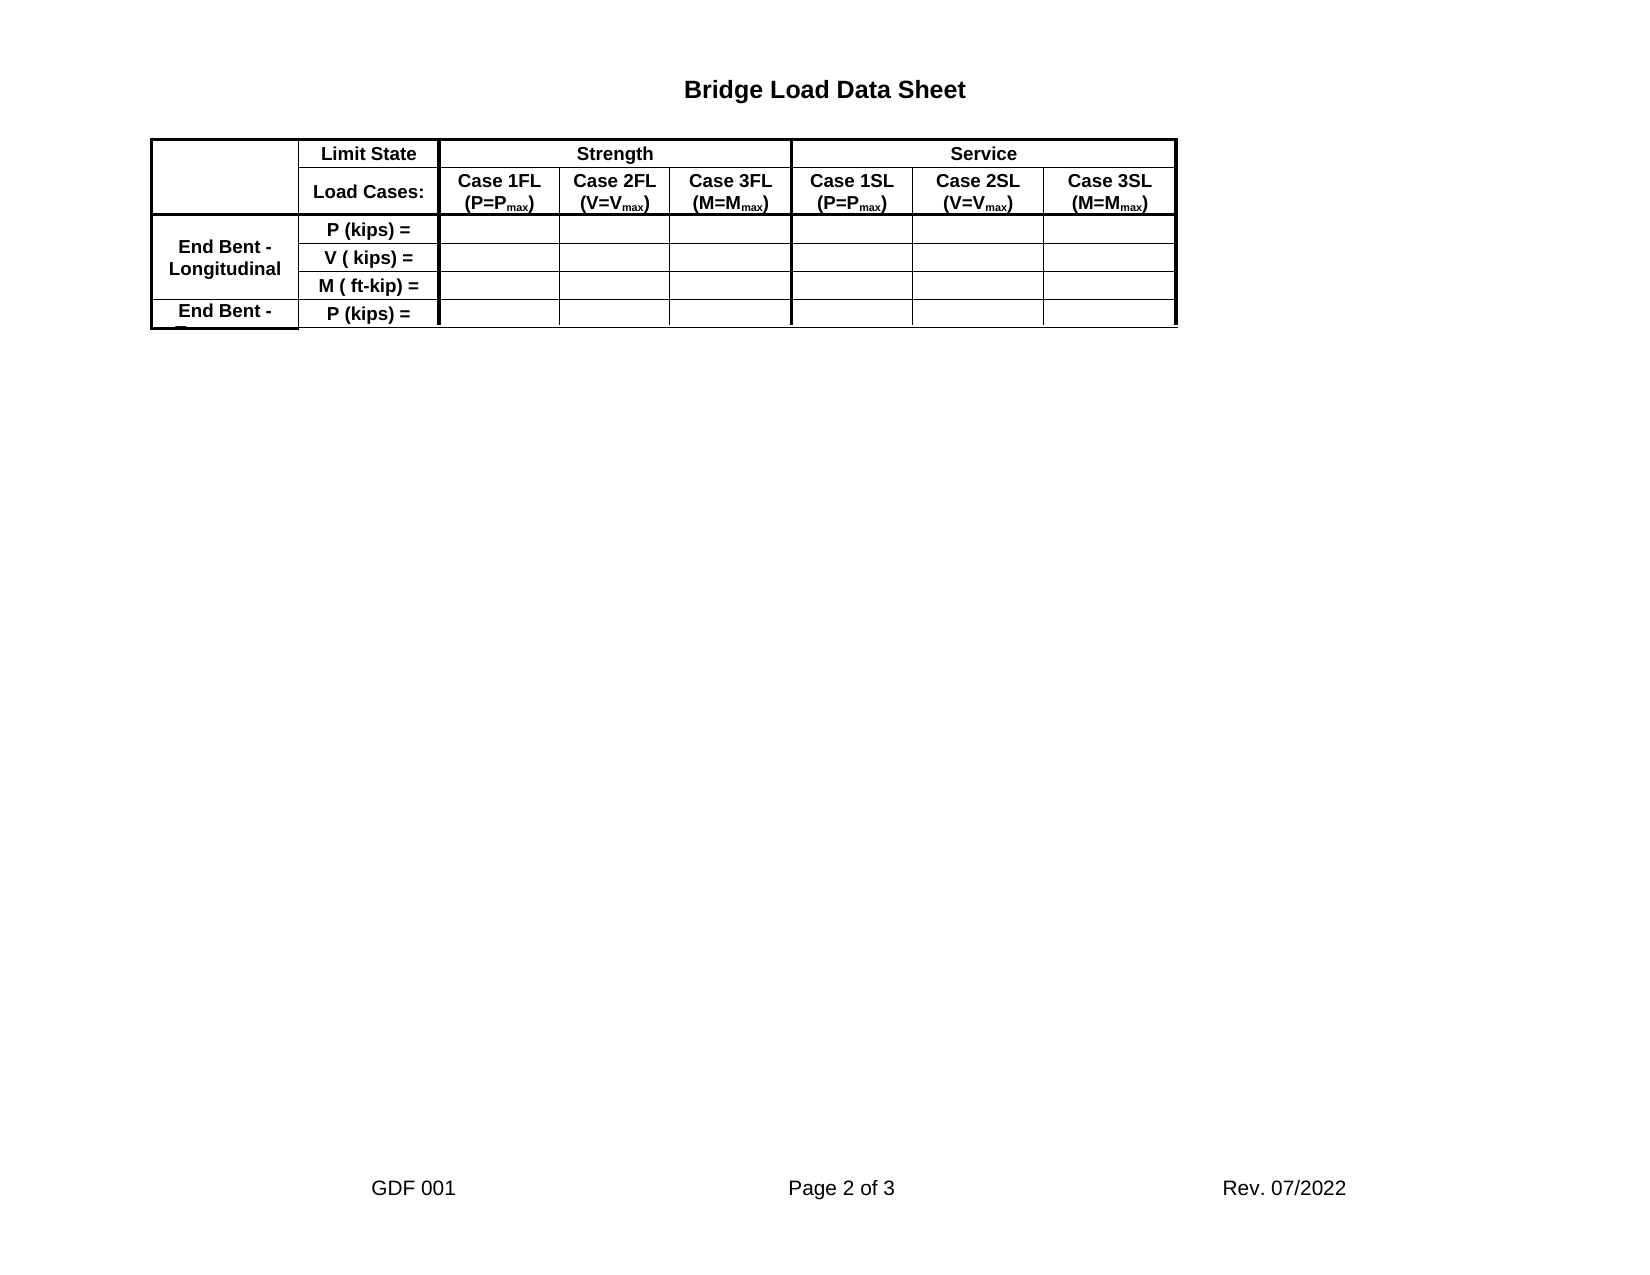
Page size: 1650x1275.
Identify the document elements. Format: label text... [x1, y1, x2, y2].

table_cell [670, 300, 791, 327]
table_cell [670, 216, 790, 243]
table_cell Case 1FL (P=Pmax) [441, 168, 559, 213]
table_cell [560, 244, 669, 271]
table_cell [912, 300, 1044, 327]
table_header [153, 141, 298, 213]
table_cell Case 3FL (M=Mmax) [670, 168, 790, 213]
table_cell Case 2SL (V=Vmax) [913, 168, 1043, 213]
table_cell [793, 244, 912, 271]
table_cell [439, 300, 560, 327]
table_header [299, 141, 437, 167]
table_cell [560, 216, 669, 243]
table_cell M ( ft-kip) = [299, 272, 437, 299]
table_cell [1044, 272, 1174, 299]
table_cell Load Cases: [299, 168, 437, 213]
table_cell [560, 300, 670, 327]
table_cell [670, 244, 790, 271]
table_cell [913, 244, 1043, 271]
table_cell [560, 272, 669, 299]
table_cell V ( kips) = [299, 244, 437, 271]
table_cell [793, 216, 912, 243]
table_cell [1044, 244, 1174, 271]
table_cell Case 2FL (V=Vmax) [560, 168, 669, 213]
table_cell Case 3SL (M=Mmax) [1044, 168, 1174, 213]
table_cell P (kips) = [299, 216, 437, 243]
table_cell End Bent - Transverse [153, 300, 298, 327]
table_cell [913, 272, 1043, 299]
table_cell End Bent - Longitudinal [153, 216, 298, 299]
table_header Service [793, 141, 1174, 167]
table_cell Case 1SL (P=Pmax) [793, 168, 912, 213]
table_cell [791, 300, 912, 327]
table_cell [441, 272, 559, 299]
table_cell [670, 272, 790, 299]
table_cell [913, 216, 1043, 243]
table_cell P (kips) = [299, 300, 439, 327]
table_cell [1044, 300, 1176, 327]
table_cell [1044, 216, 1174, 243]
table_cell [793, 272, 912, 299]
table_header Strength [441, 141, 790, 167]
table_cell [441, 216, 559, 243]
table_cell [441, 244, 559, 271]
